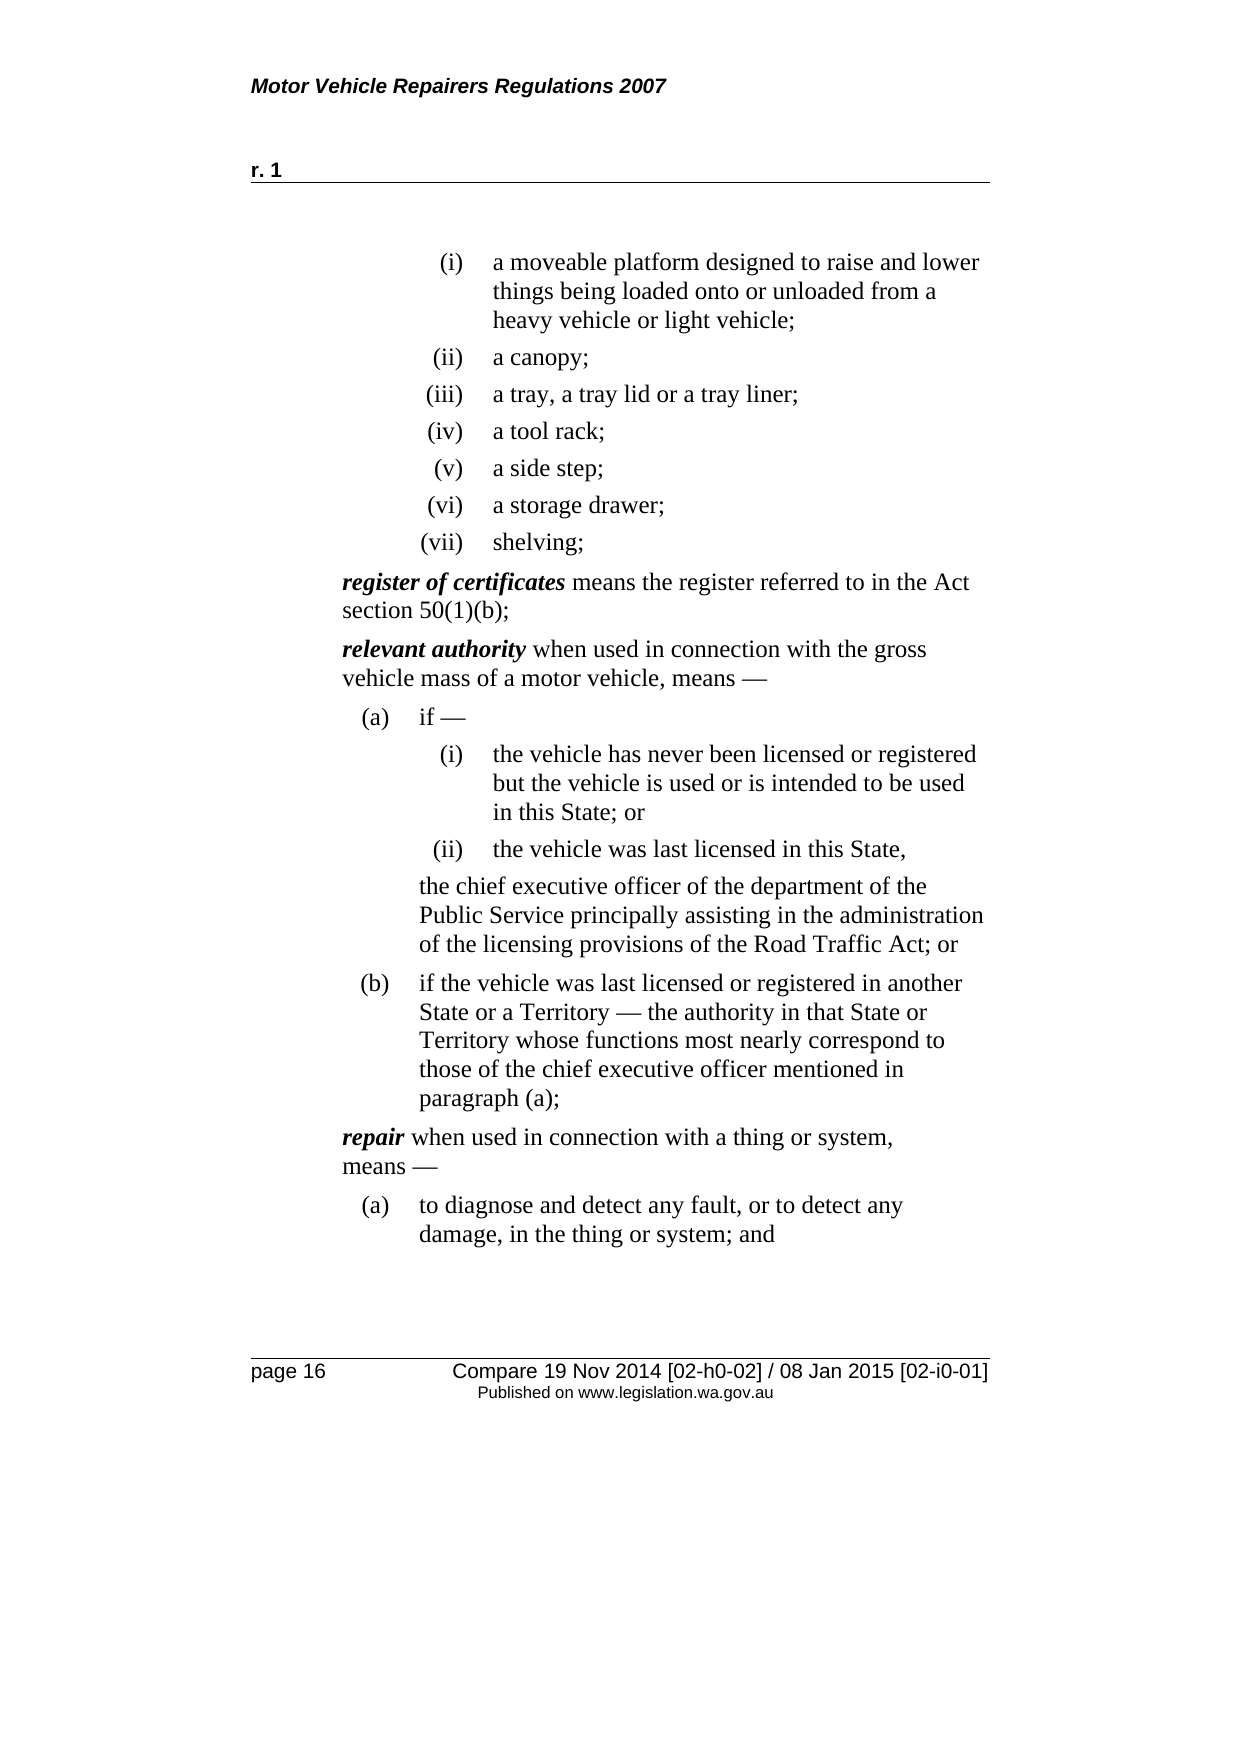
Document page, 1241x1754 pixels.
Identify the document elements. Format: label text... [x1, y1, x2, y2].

text (vii) shelving; [251, 527, 990, 556]
text (ii) a canopy; [251, 342, 990, 371]
text (iii) a tray, a tray lid or a tray liner; [251, 379, 990, 408]
text register of certificates means the register referred to in the Act section 50(1)(b); [251, 567, 990, 624]
text (vi) a storage drawer; [251, 490, 990, 519]
text (a) to diagnose and detect any fault, or to detect any damage, in the thing or system; and [251, 1190, 990, 1247]
text repair when used in connection with a thing or system, means — [251, 1122, 990, 1179]
text the chief executive officer of the department of the Public Service principally assisting in the administration of the licensing provisions of the Road Traffic Act; or [251, 871, 990, 957]
text (b) if the vehicle was last licensed or registered in another State or a Territory — the authority in that State or Territory whose functions most nearly correspond to those of the chief executive officer mentioned in paragraph (a); [251, 968, 990, 1112]
text (i) the vehicle has never been licensed or registered but the vehicle is used or is intended to be used in this State; or [251, 739, 990, 826]
text (iv) a tool rack; [251, 416, 990, 445]
text relevant authority when used in connection with the gross vehicle mass of a motor vehicle, means — [251, 634, 990, 692]
text (v) a side step; [251, 453, 990, 482]
text (ii) the vehicle was last licensed in this State, [251, 834, 990, 863]
text (a) if — [251, 702, 990, 731]
text (i) a moveable platform designed to raise and lower things being loaded onto or unloaded from a heavy vehicle or light vehicle; [251, 247, 990, 334]
